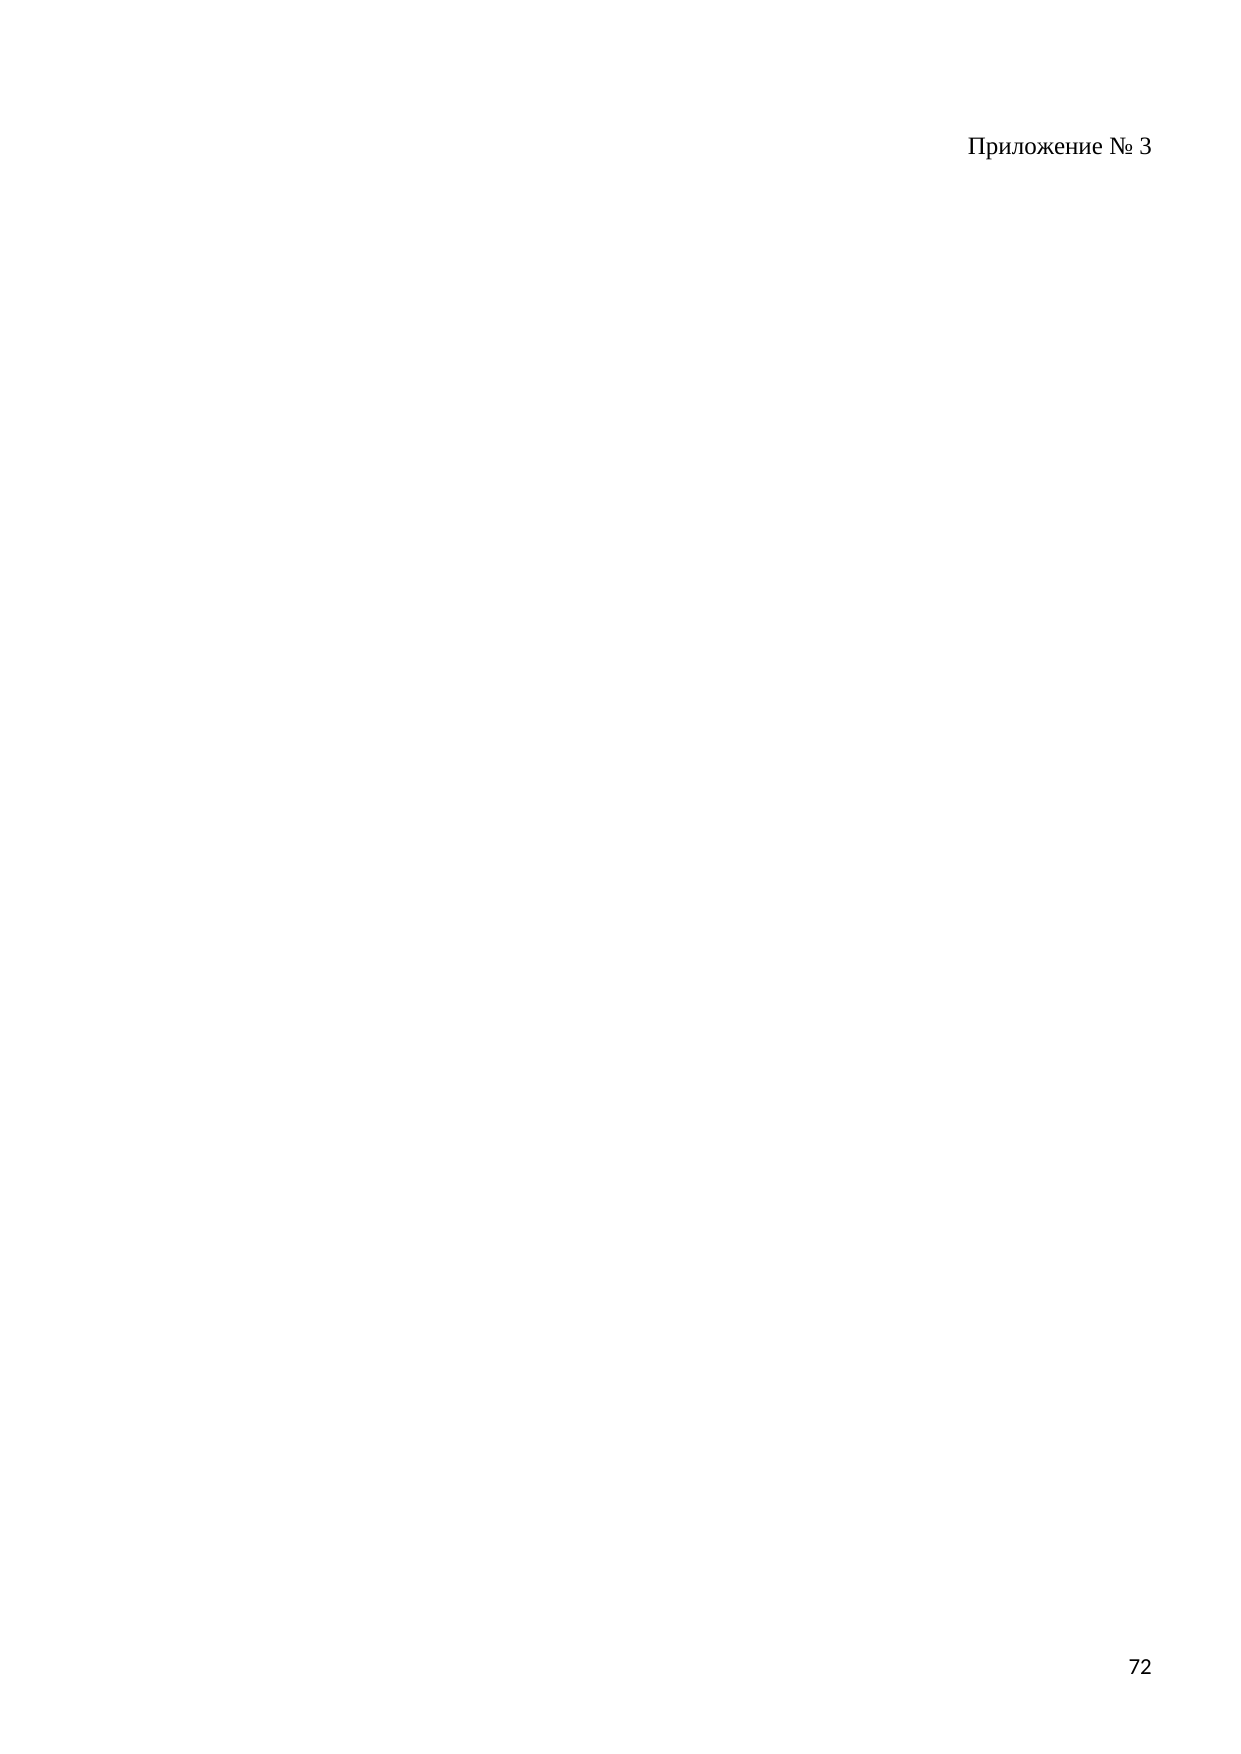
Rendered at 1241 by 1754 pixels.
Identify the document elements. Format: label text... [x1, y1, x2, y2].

text Приложение № 3 [148, 131, 1152, 160]
